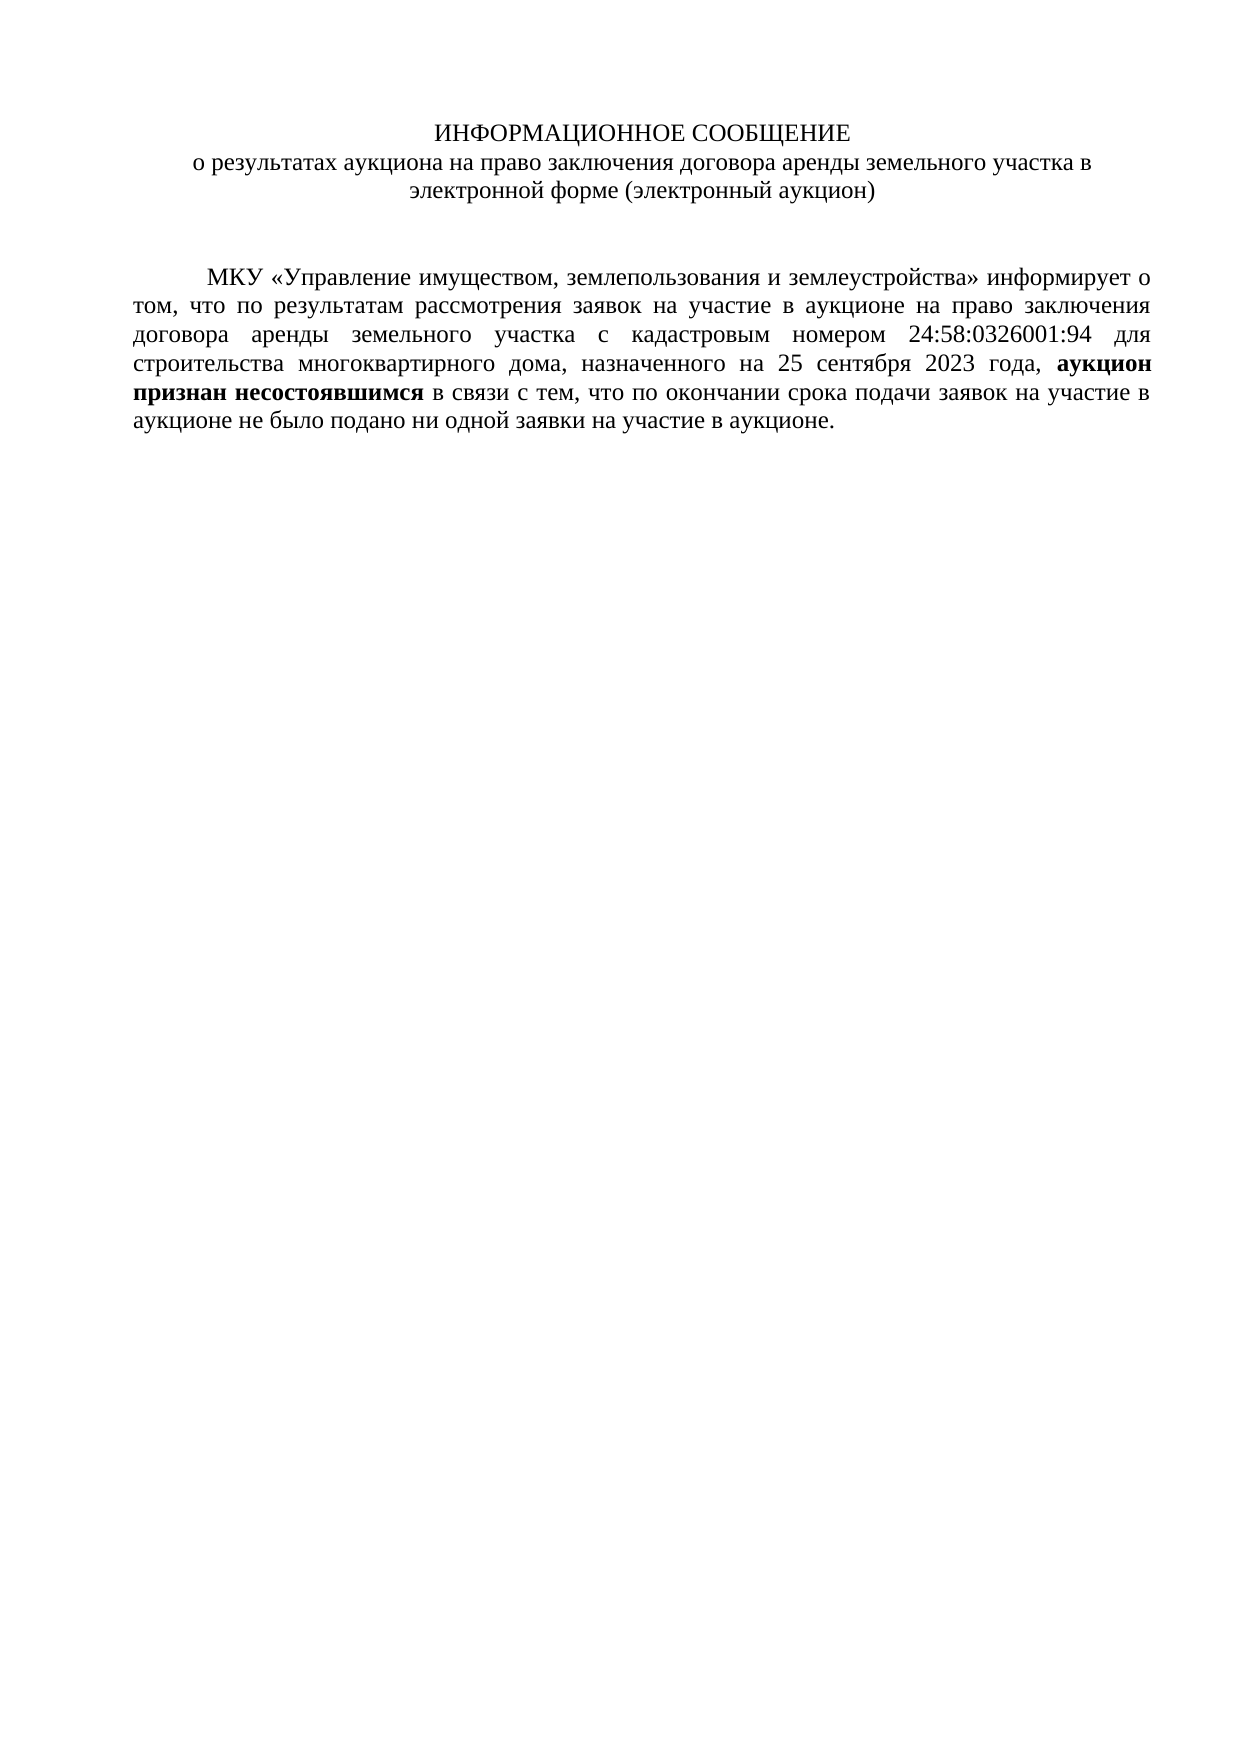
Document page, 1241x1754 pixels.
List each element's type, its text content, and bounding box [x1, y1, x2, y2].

text о результатах аукциона на право заключения договора аренды земельного участка в электронной форме (электронный аукцион) [133, 147, 1152, 204]
text МКУ «Управление имуществом, землепользования и землеустройства» информирует о том, что по результатам рассмотрения заявок на участие в аукционе на право заключения договора аренды земельного участка с кадастровым номером 24:58:0326001:94 для строительства многоквартирного дома, назначенного на 25 сентября 2023 года, аукцион признан несостоявшимся в связи с тем, что по окончании срока подачи заявок на участие в аукционе не было подано ни одной заявки на участие в аукционе. [133, 262, 1152, 434]
list ИНФОРМАЦИОННОЕ СООБЩЕНИЕ [133, 118, 1152, 147]
